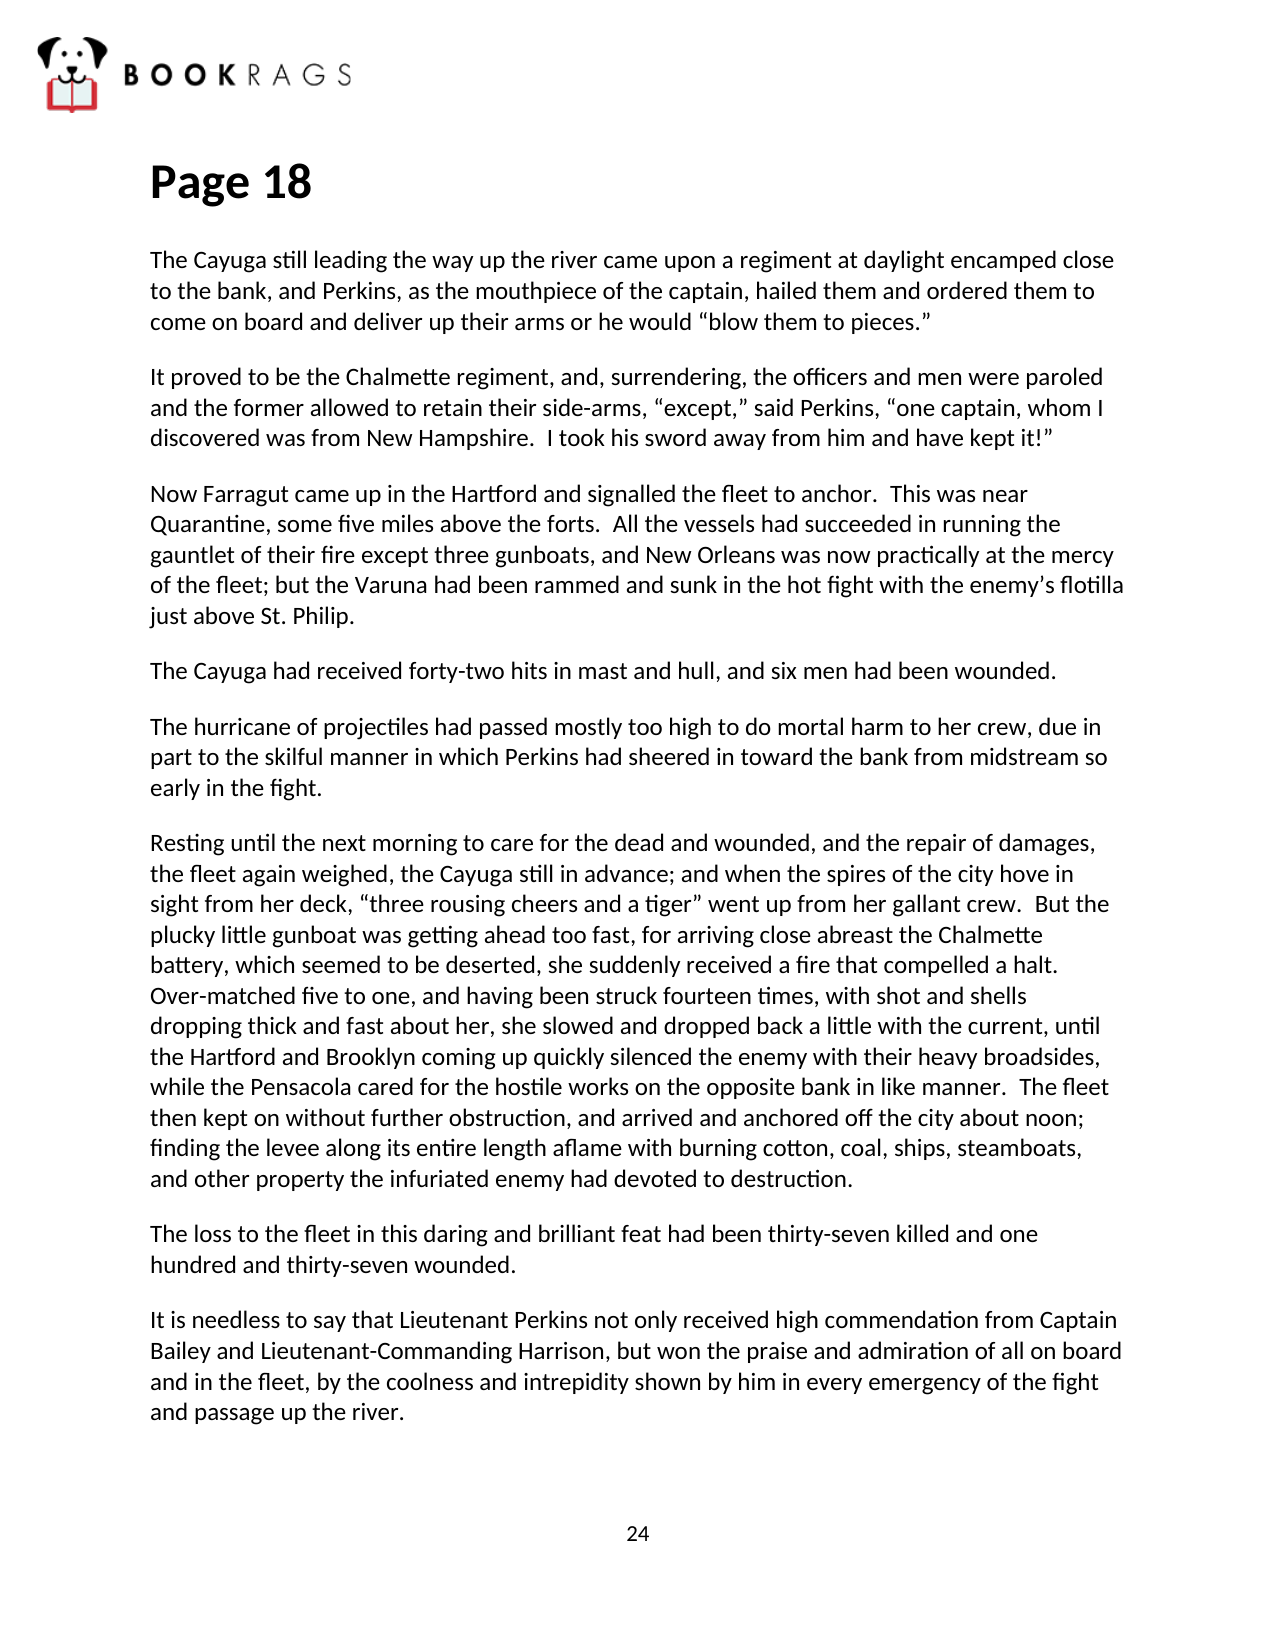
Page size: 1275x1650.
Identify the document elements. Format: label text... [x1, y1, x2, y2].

text The Cayuga had received forty-two hits in mast and hull, and six men had been wounded. [150, 655, 1125, 686]
text The hurricane of projectiles had passed mostly too high to do mortal harm to her crew, due in part to the skilful manner in which Perkins had sheered in toward the bank from midstream so early in the fight. [150, 711, 1125, 802]
picture [37, 37, 351, 113]
text Resting until the next morning to care for the dead and wounded, and the repair of damages, the fleet again weighed, the Cayuga still in advance; and when the spires of the city hove in sight from her deck, “three rousing cheers and a tiger” went up from her gallant crew. But the plucky little gunboat was getting ahead too fast, for arriving close abreast the Chalmette battery, which seemed to be deserted, she suddenly received a fire that compelled a halt. Over-matched five to one, and having been struck fourteen times, with shot and shells dropping thick and fast about her, she slowed and dropped back a little with the current, until the Hartford and Brooklyn coming up quickly silenced the enemy with their heavy broadsides, while the Pensacola cared for the hostile works on the opposite bank in like manner. The fleet then kept on without further obstruction, and arrived and anchored off the city about noon; finding the levee along its entire length aflame with burning cotton, coal, ships, steamboats, and other property the infuriated enemy had devoted to destruction. [150, 827, 1125, 1194]
text It is needless to say that Lieutenant Perkins not only received high commendation from Captain Bailey and Lieutenant-Commanding Harrison, but won the praise and admiration of all on board and in the fleet, by the coolness and intrepidity shown by him in every emergency of the fight and passage up the river. [150, 1305, 1125, 1427]
text The Cayuga still leading the way up the river came upon a regiment at daylight encamped close to the bank, and Perkins, as the mouthpiece of the captain, hailed them and ordered them to come on board and deliver up their arms or he would “blow them to pieces.” [150, 244, 1125, 336]
text Page 18 [150, 150, 1125, 211]
text It proved to be the Chalmette regiment, and, surrendering, the officers and men were paroled and the former allowed to retain their side-arms, “except,” said Perkins, “one captain, whom I discovered was from New Hampshire. I took his sword away from him and have kept it!” [150, 361, 1125, 453]
text The loss to the fleet in this daring and brilliant feat had been thirty-seven killed and one hundred and thirty-seven wounded. [150, 1219, 1125, 1280]
text Now Farragut came up in the Hartford and signalled the fleet to anchor. This was near Quarantine, some five miles above the forts. All the vessels had succeeded in running the gauntlet of their fire except three gunboats, and New Orleans was now practically at the mercy of the fleet; but the Varuna had been rammed and sunk in the hot fight with the enemy’s flotilla just above St. Philip. [150, 478, 1125, 630]
